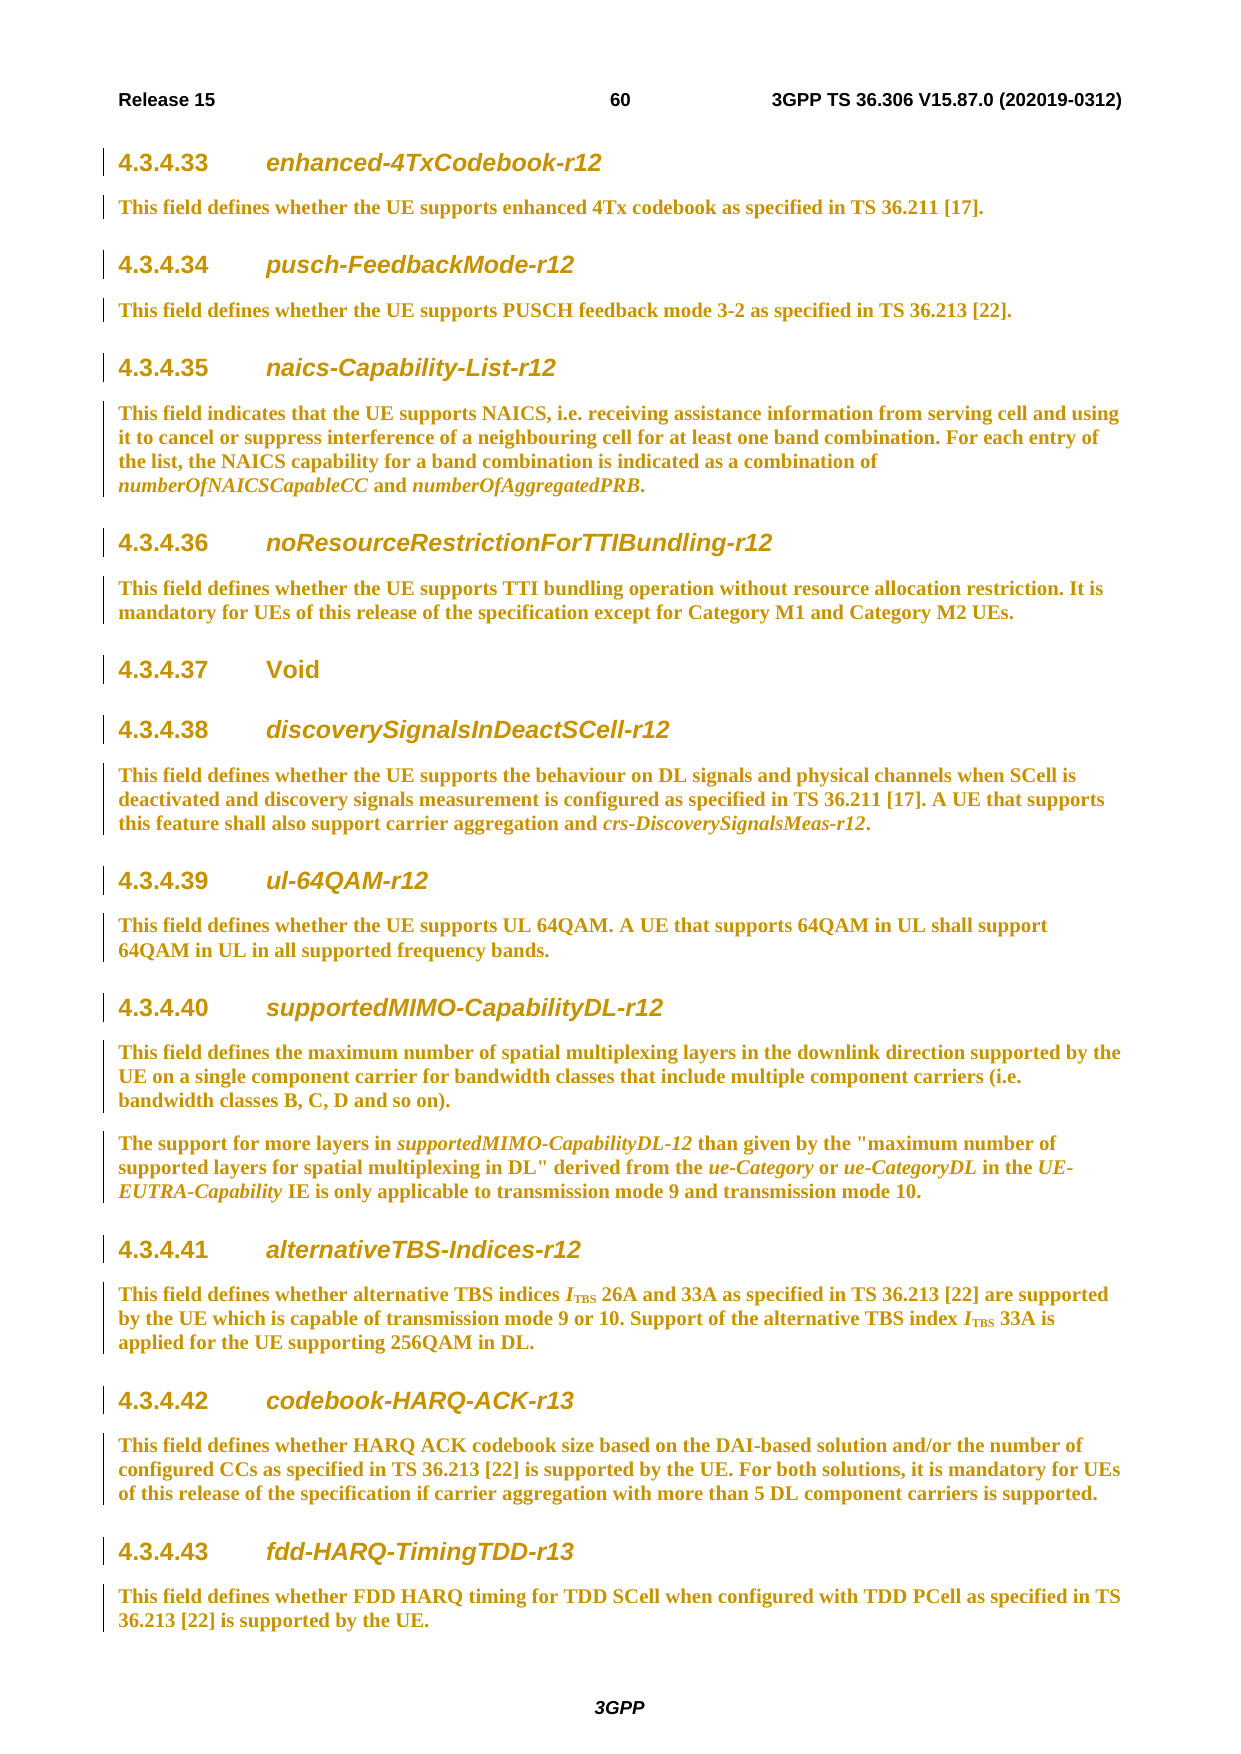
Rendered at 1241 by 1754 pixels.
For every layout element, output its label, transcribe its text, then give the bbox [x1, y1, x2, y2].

subtitle 4.3.4.37 Void [118, 655, 1122, 684]
subtitle 4.3.4.33 enhanced-4TxCodebook-r12 [118, 147, 1122, 176]
text This field defines the maximum number of spatial multiplexing layers in the downlink direction supported by the UE on a single component carrier for bandwidth classes that include multiple component carriers (i.e. bandwidth classes B, C, D and so on). [118, 1040, 1122, 1112]
subtitle 4.3.4.43 fdd-HARQ-TimingTDD-r13 [118, 1537, 1122, 1565]
text This field defines whether the UE supports UL 64QAM. A UE that supports 64QAM in UL shall support 64QAM in UL in all supported frequency bands. [118, 913, 1122, 962]
subtitle 4.3.4.41 alternativeTBS-Indices-r12 [118, 1235, 1122, 1263]
subtitle 4.3.4.38 discoverySignalsInDeactSCell-r12 [118, 715, 1122, 744]
text This field defines whether alternative TBS indices ITBS 26A and 33A as specified in TS 36.213 [22] are supported by the UE which is capable of transmission mode 9 or 10. Support of the alternative TBS index ITBS 33A is applied for the UE supporting 256QAM in DL. [118, 1282, 1122, 1354]
subtitle 4.3.4.42 codebook-HARQ-ACK-r13 [118, 1386, 1122, 1414]
text The support for more layers in supportedMIMO-CapabilityDL-12 than given by the "maximum number of supported layers for spatial multiplexing in DL" derived from the ue-Category or ue-CategoryDL in the UE-EUTRA-Capability IE is only applicable to transmission mode 9 and transmission mode 10. [118, 1131, 1122, 1203]
subtitle 4.3.4.34 pusch-FeedbackMode-r12 [118, 250, 1122, 279]
subtitle 4.3.4.36 noResourceRestrictionForTTIBundling-r12 [118, 528, 1122, 557]
text This field indicates that the UE supports NAICS, i.e. receiving assistance information from serving cell and using it to cancel or suppress interference of a neighbouring cell for at least one band combination. For each entry of the list, the NAICS capability for a band combination is indicated as a combination of numberOfNAICSCapableCC and numberOfAggregatedPRB. [118, 401, 1122, 497]
text This field defines whether the UE supports the behaviour on DL signals and physical channels when SCell is deactivated and discovery signals measurement is configured as specified in TS 36.211 [17]. A UE that supports this feature shall also support carrier aggregation and crs-DiscoverySignalsMeas-r12. [118, 762, 1122, 835]
text This field defines whether the UE supports enhanced 4Tx codebook as specified in TS 36.211 [17]. [118, 195, 1122, 219]
subtitle 4.3.4.35 naics-Capability-List-r12 [118, 353, 1122, 382]
text This field defines whether the UE supports TTI bundling operation without resource allocation restriction. It is mandatory for UEs of this release of the specification except for Category M1 and Category M2 UEs. [118, 576, 1122, 624]
text This field defines whether the UE supports PUSCH feedback mode 3-2 as specified in TS 36.213 [22]. [118, 298, 1122, 322]
text This field defines whether FDD HARQ timing for TDD SCell when configured with TDD PCell as specified in TS 36.213 [22] is supported by the UE. [118, 1584, 1122, 1632]
subtitle 4.3.4.39 ul-64QAM-r12 [118, 866, 1122, 895]
text This field defines whether HARQ ACK codebook size based on the DAI-based solution and/or the number of configured CCs as specified in TS 36.213 [22] is supported by the UE. For both solutions, it is mandatory for UEs of this release of the specification if carrier aggregation with more than 5 DL component carriers is supported. [118, 1433, 1122, 1505]
subtitle 4.3.4.40 supportedMIMO-CapabilityDL-r12 [118, 993, 1122, 1022]
